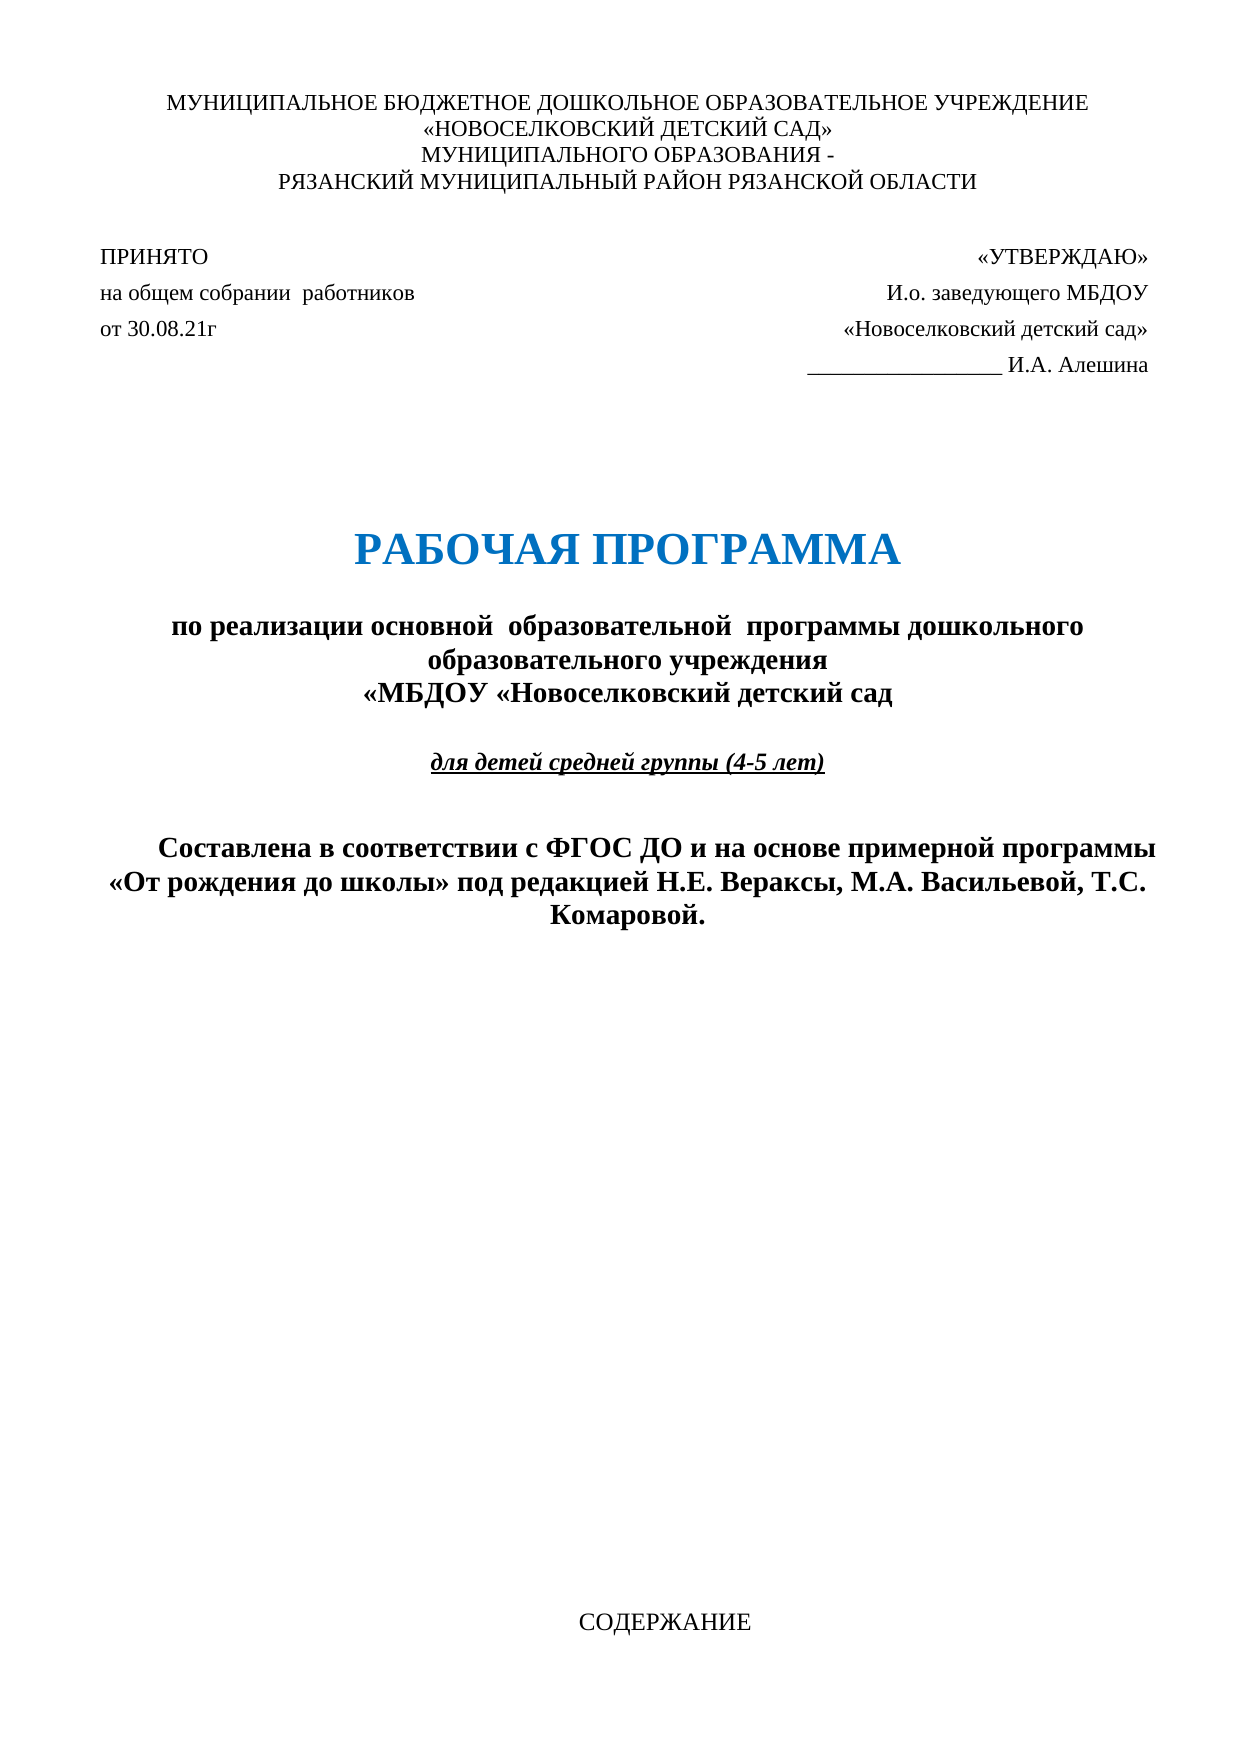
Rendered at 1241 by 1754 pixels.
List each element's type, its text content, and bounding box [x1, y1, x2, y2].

list СОДЕРЖАНИЕ [164, 1607, 1167, 1636]
table_header «УТВЕРЖДАЮ» И.о. заведующего МБДОУ «Новоселковский детский сад» _________________ И.А. Алешина [606, 243, 1163, 424]
text МУНИЦИПАЛЬНОГО ОБРАЗОВАНИЯ - [89, 141, 1167, 168]
text по реализации основной образовательной программы дошкольного образовательного учреждения [89, 608, 1167, 675]
text МУНИЦИПАЛЬНОЕ БЮДЖЕТНОЕ ДОШКОЛЬНОЕ ОБРАЗОВАТЕЛЬНОЕ УЧРЕЖДЕНИЕ [89, 89, 1167, 115]
text РАБОЧАЯ ПРОГРАММА [89, 522, 1167, 575]
text «МБДОУ «Новоселковский детский сад [89, 675, 1167, 709]
text РЯЗАНСКИЙ МУНИЦИПАЛЬНЫЙ РАЙОН РЯЗАНСКОЙ ОБЛАСТИ [89, 168, 1167, 194]
text Составлена в соответствии с ФГОС ДО и на основе примерной программы «От рождения до школы» под редакцией Н.Е. Вераксы, М.А. Васильевой, Т.С. Комаровой. [89, 830, 1167, 931]
title для детей средней группы (4-5 лет) [89, 747, 1167, 776]
table_header ПРИНЯТО на общем собрании работников от 30.08.21г [89, 243, 606, 424]
text «НОВОСЕЛКОВСКИЙ ДЕТСКИЙ САД» [89, 115, 1167, 141]
